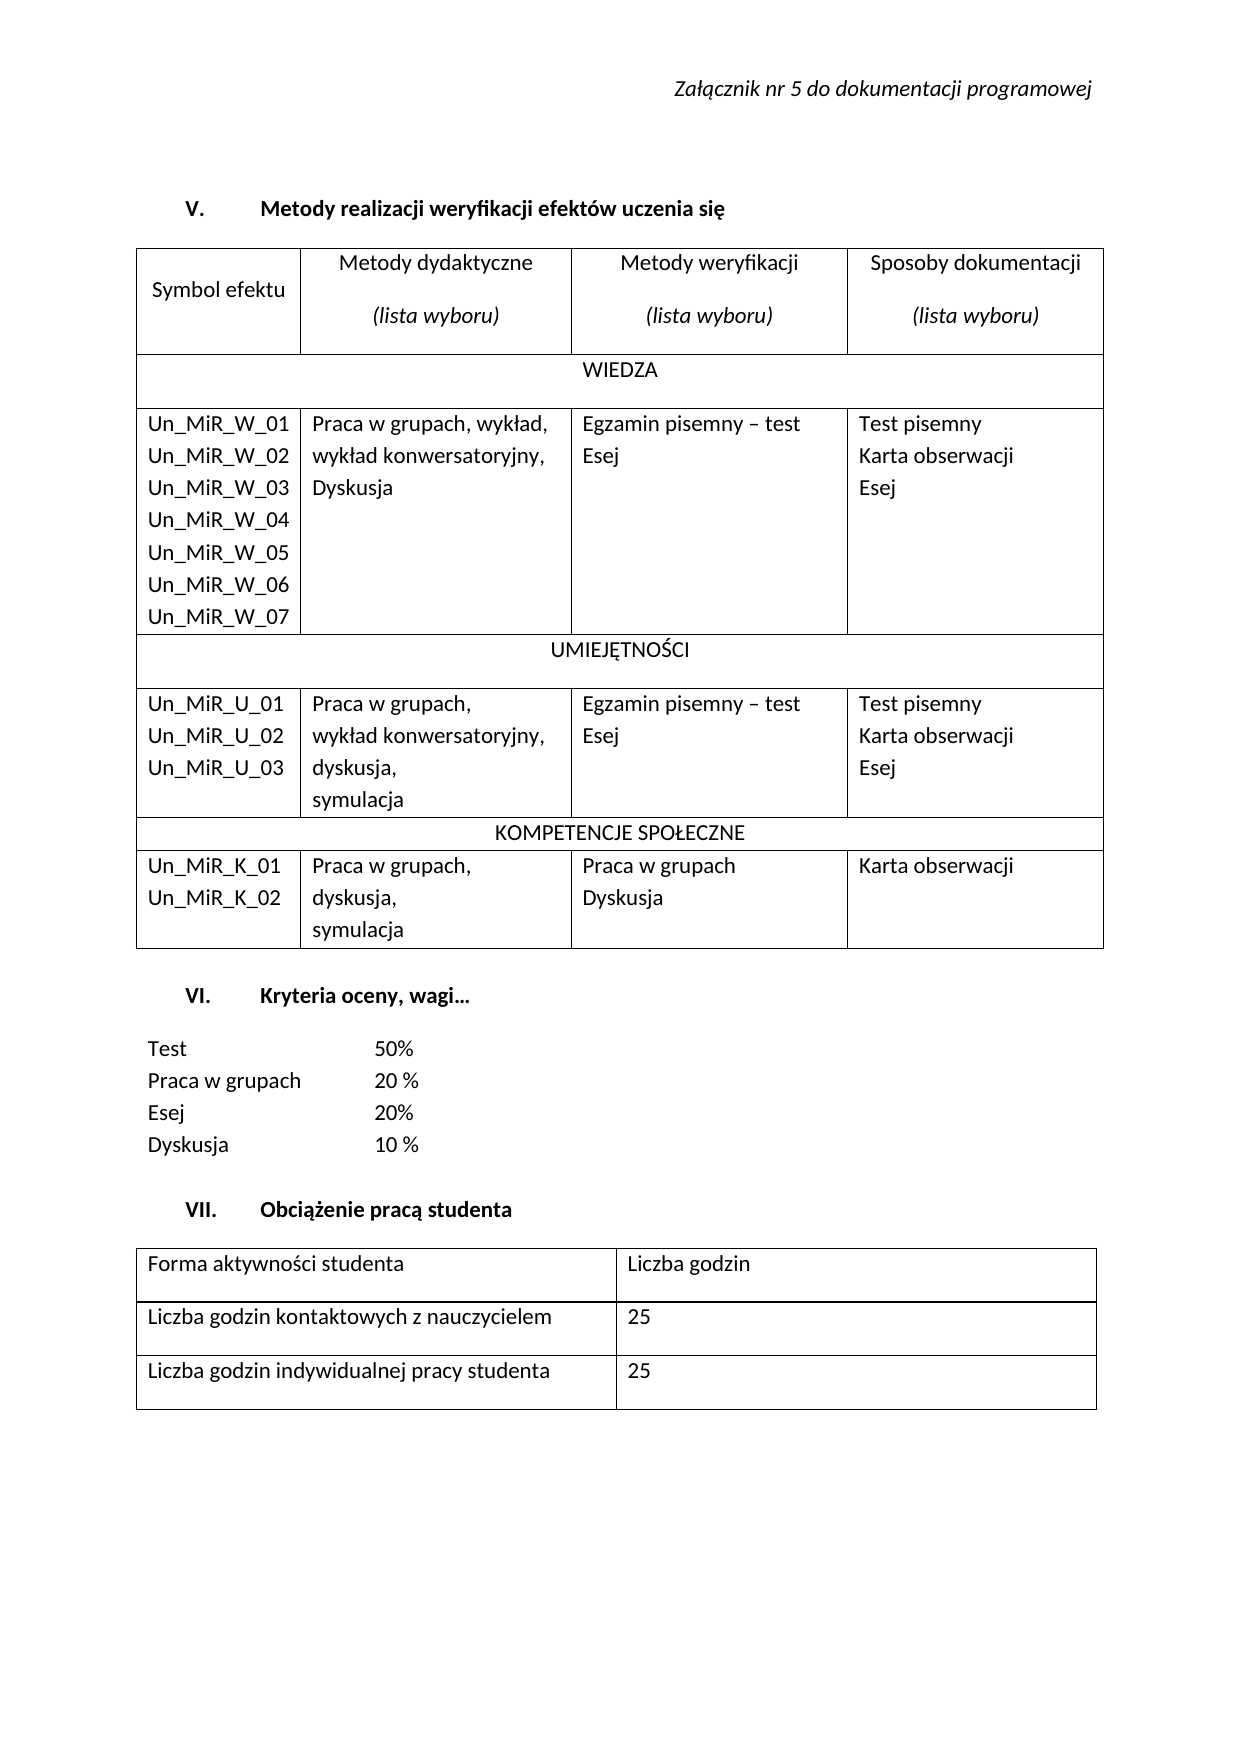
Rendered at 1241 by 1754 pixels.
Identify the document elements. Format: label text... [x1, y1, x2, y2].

list Kryteria oceny, wagi… [185, 981, 1093, 1009]
table_cell Un_MiR_U_01 Un_MiR_U_02 Un_MiR_U_03 [137, 689, 300, 817]
text Esej 20% [148, 1098, 1093, 1126]
text Praca w grupach 20 % [148, 1066, 1093, 1094]
table_cell UMIEJĘTNOŚCI [137, 635, 1103, 688]
table_header Liczba godzin [617, 1249, 1096, 1301]
table_cell Praca w grupach, wykład konwersatoryjny, dyskusja, symulacja [301, 689, 571, 817]
table_cell Praca w grupach, wykład, wykład konwersatoryjny, Dyskusja [301, 409, 571, 634]
table_header Metody weryfikacji (lista wyboru) [572, 249, 847, 354]
table_cell Liczba godzin indywidualnej pracy studenta [137, 1356, 616, 1409]
table_cell Test pisemny Karta obserwacji Esej [848, 409, 1103, 634]
table_cell Egzamin pisemny – test Esej [572, 689, 847, 817]
table_cell KOMPETENCJE SPOŁECZNE [137, 818, 1103, 850]
table_cell 25 [617, 1356, 1096, 1409]
text Dyskusja 10 % [148, 1130, 1093, 1158]
table_cell Un_MiR_W_01 Un_MiR_W_02 Un_MiR_W_03 Un_MiR_W_04 Un_MiR_W_05 Un_MiR_W_06 Un_MiR_W_07 [137, 409, 300, 634]
table_cell Karta obserwacji [848, 851, 1103, 947]
table_cell Liczba godzin kontaktowych z nauczycielem [137, 1303, 616, 1355]
list Obciążenie pracą studenta [185, 1195, 1093, 1223]
table_cell 25 [617, 1303, 1096, 1355]
table_header Metody dydaktyczne (lista wyboru) [301, 249, 571, 354]
table_header Sposoby dokumentacji (lista wyboru) [848, 249, 1103, 354]
text Test 50% [148, 1034, 1093, 1062]
table_cell WIEDZA [137, 355, 1103, 408]
table_cell Un_MiR_K_01 Un_MiR_K_02 [137, 851, 300, 947]
table_header Forma aktywności studenta [137, 1249, 616, 1301]
table_cell Praca w grupach Dyskusja [572, 851, 847, 947]
table_cell Egzamin pisemny – test Esej [572, 409, 847, 634]
table_header Symbol efektu [137, 249, 300, 354]
list Metody realizacji weryfikacji efektów uczenia się [185, 194, 1093, 222]
table_cell Praca w grupach, dyskusja, symulacja [301, 851, 571, 947]
table_cell Test pisemny Karta obserwacji Esej [848, 689, 1103, 817]
